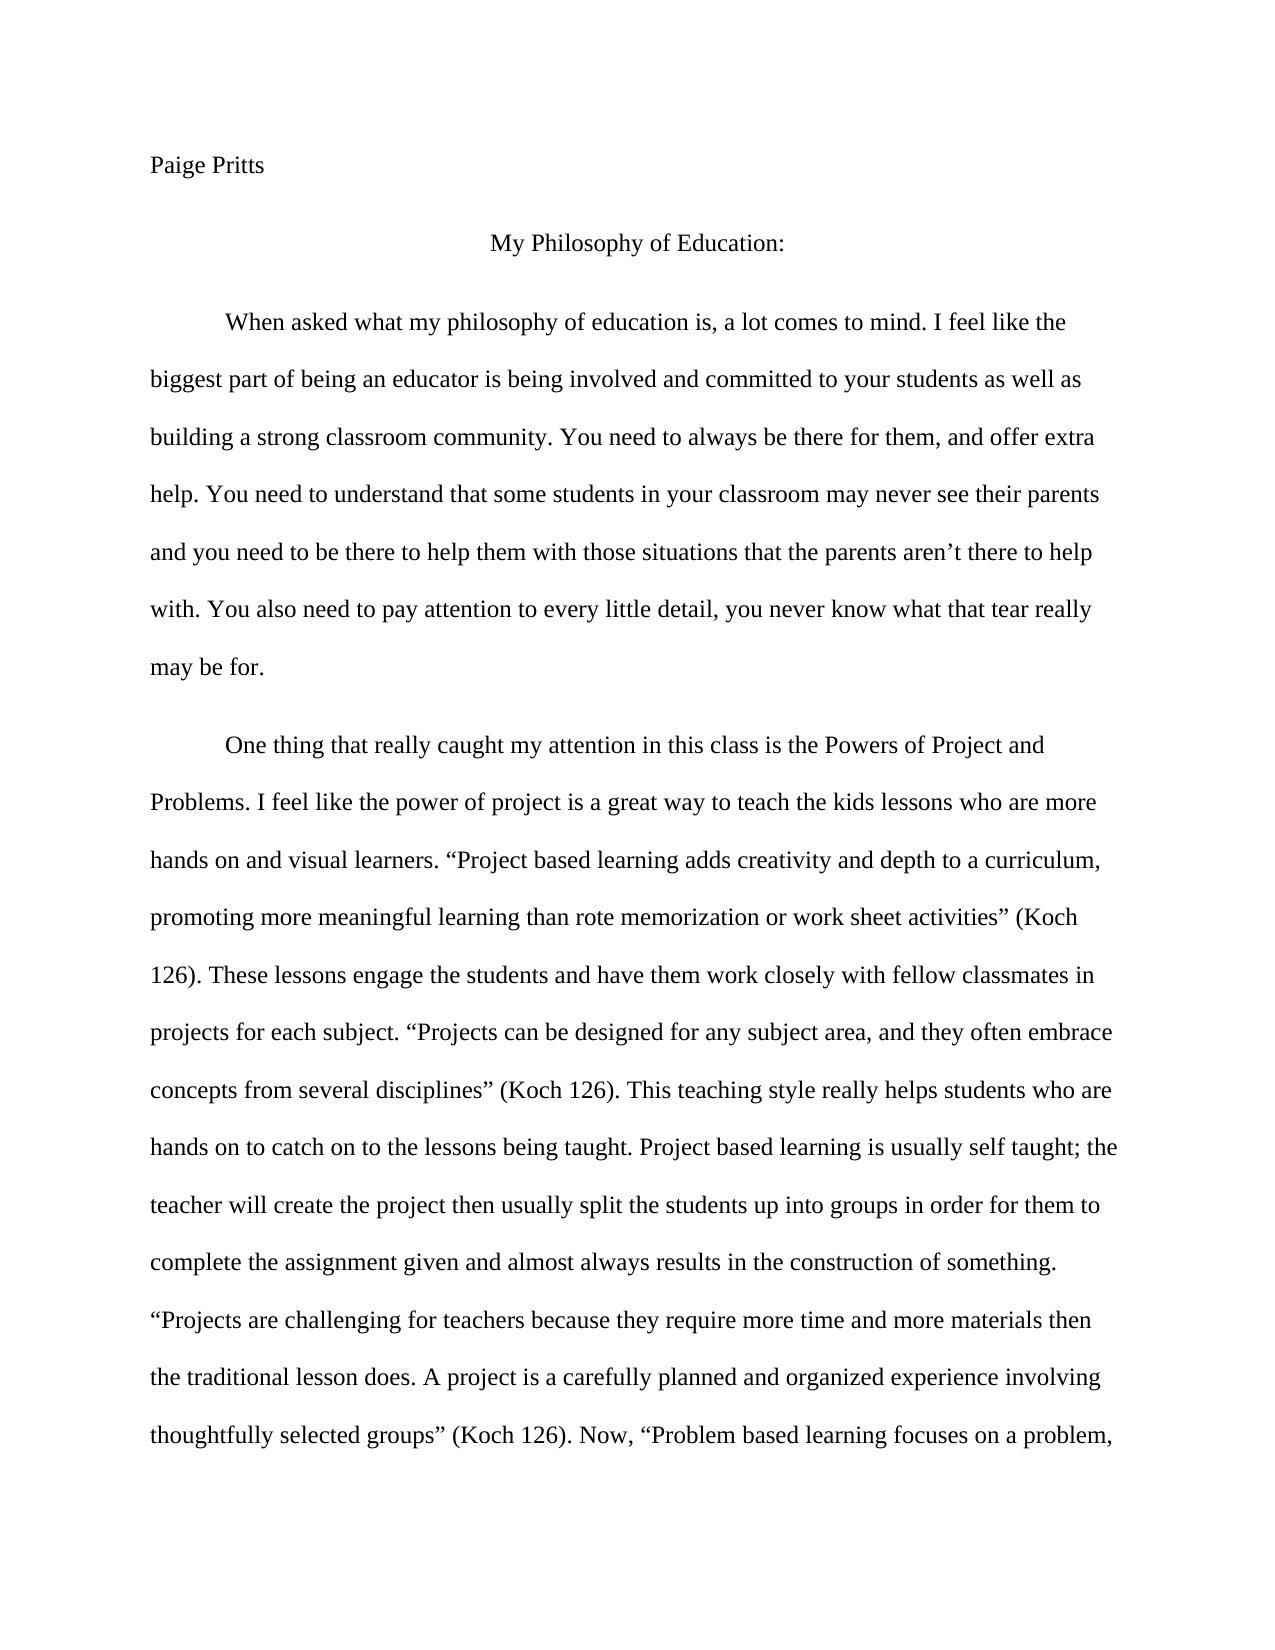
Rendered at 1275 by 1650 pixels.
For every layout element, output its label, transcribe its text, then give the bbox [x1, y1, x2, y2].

text Paige Pritts [150, 150, 1125, 179]
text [150, 730, 1125, 1449]
text When asked what my philosophy of education is, a lot comes to mind. I feel like the biggest part of being an educator is being involved and committed to your students as well as building a strong classroom community. You need to always be there for them, and offer extra help. You need to understand that some students in your classroom may never see their parents and you need to be there to help them with those situations that the parents aren’t there to help with. You also need to pay attention to every little detail, you never know what that tear really may be for. [150, 307, 1125, 680]
text My Philosophy of Education: [150, 228, 1125, 257]
